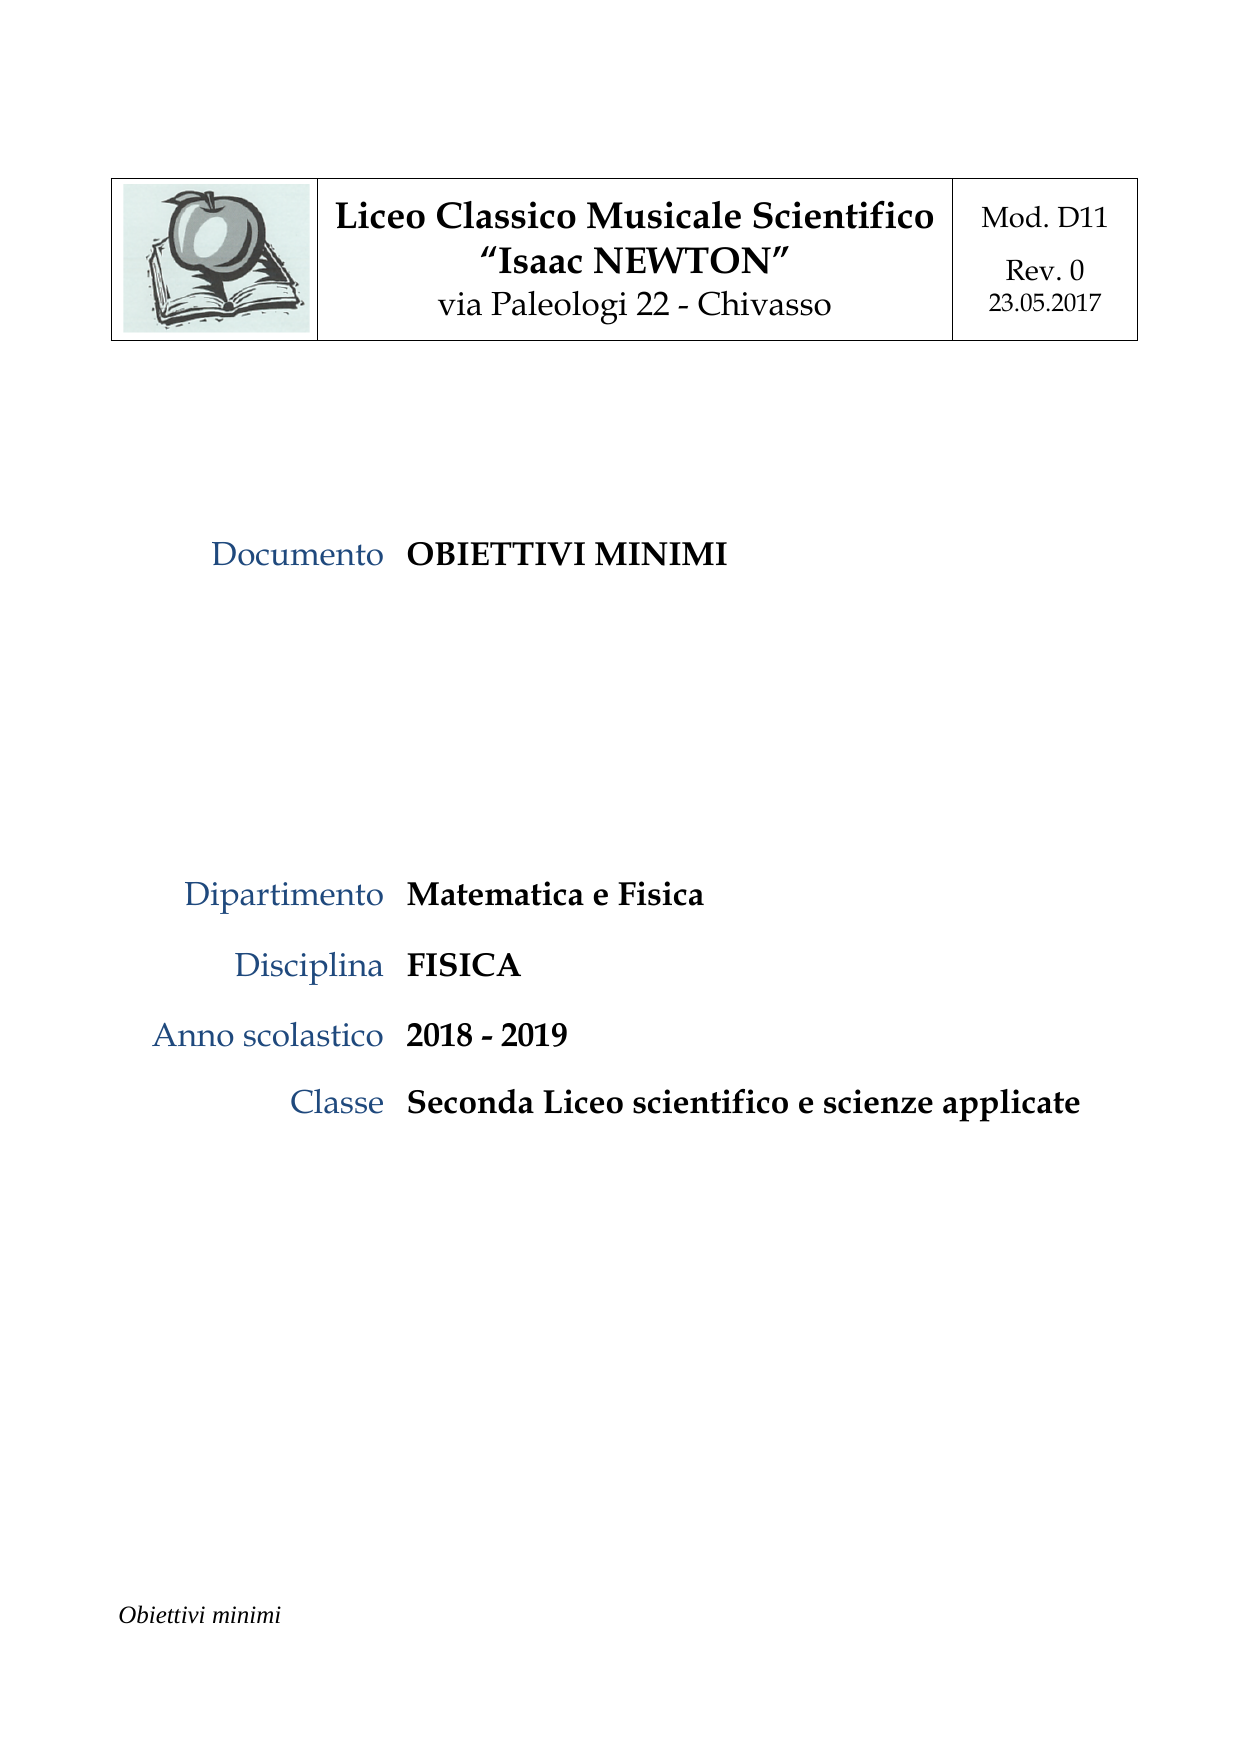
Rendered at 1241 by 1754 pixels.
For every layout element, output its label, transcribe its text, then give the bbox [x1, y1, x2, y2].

table_cell Disciplina [118, 930, 395, 1001]
table_cell Seconda Liceo scientifico e scienze applicate [395, 1072, 1137, 1134]
table_header Dipartimento [118, 859, 395, 930]
table_header Matematica e Fisica [395, 859, 1137, 930]
table_header Mod. D11 Rev. 0 23.05.2017 [953, 179, 1137, 340]
picture [123, 184, 310, 333]
table_header OBIETTIVI MINIMI [395, 521, 1137, 588]
table_cell FISICA [395, 930, 1137, 1001]
table_header Liceo Classico Musicale Scientifico “Isaac NEWTON” via Paleologi 22 - Chivasso [318, 179, 952, 340]
table_cell Classe [118, 1072, 395, 1134]
table_cell 2018 - 2019 [395, 1001, 1137, 1072]
table_header [112, 179, 317, 340]
table_cell Anno scolastico [118, 1001, 395, 1072]
table_header Documento [118, 521, 395, 588]
